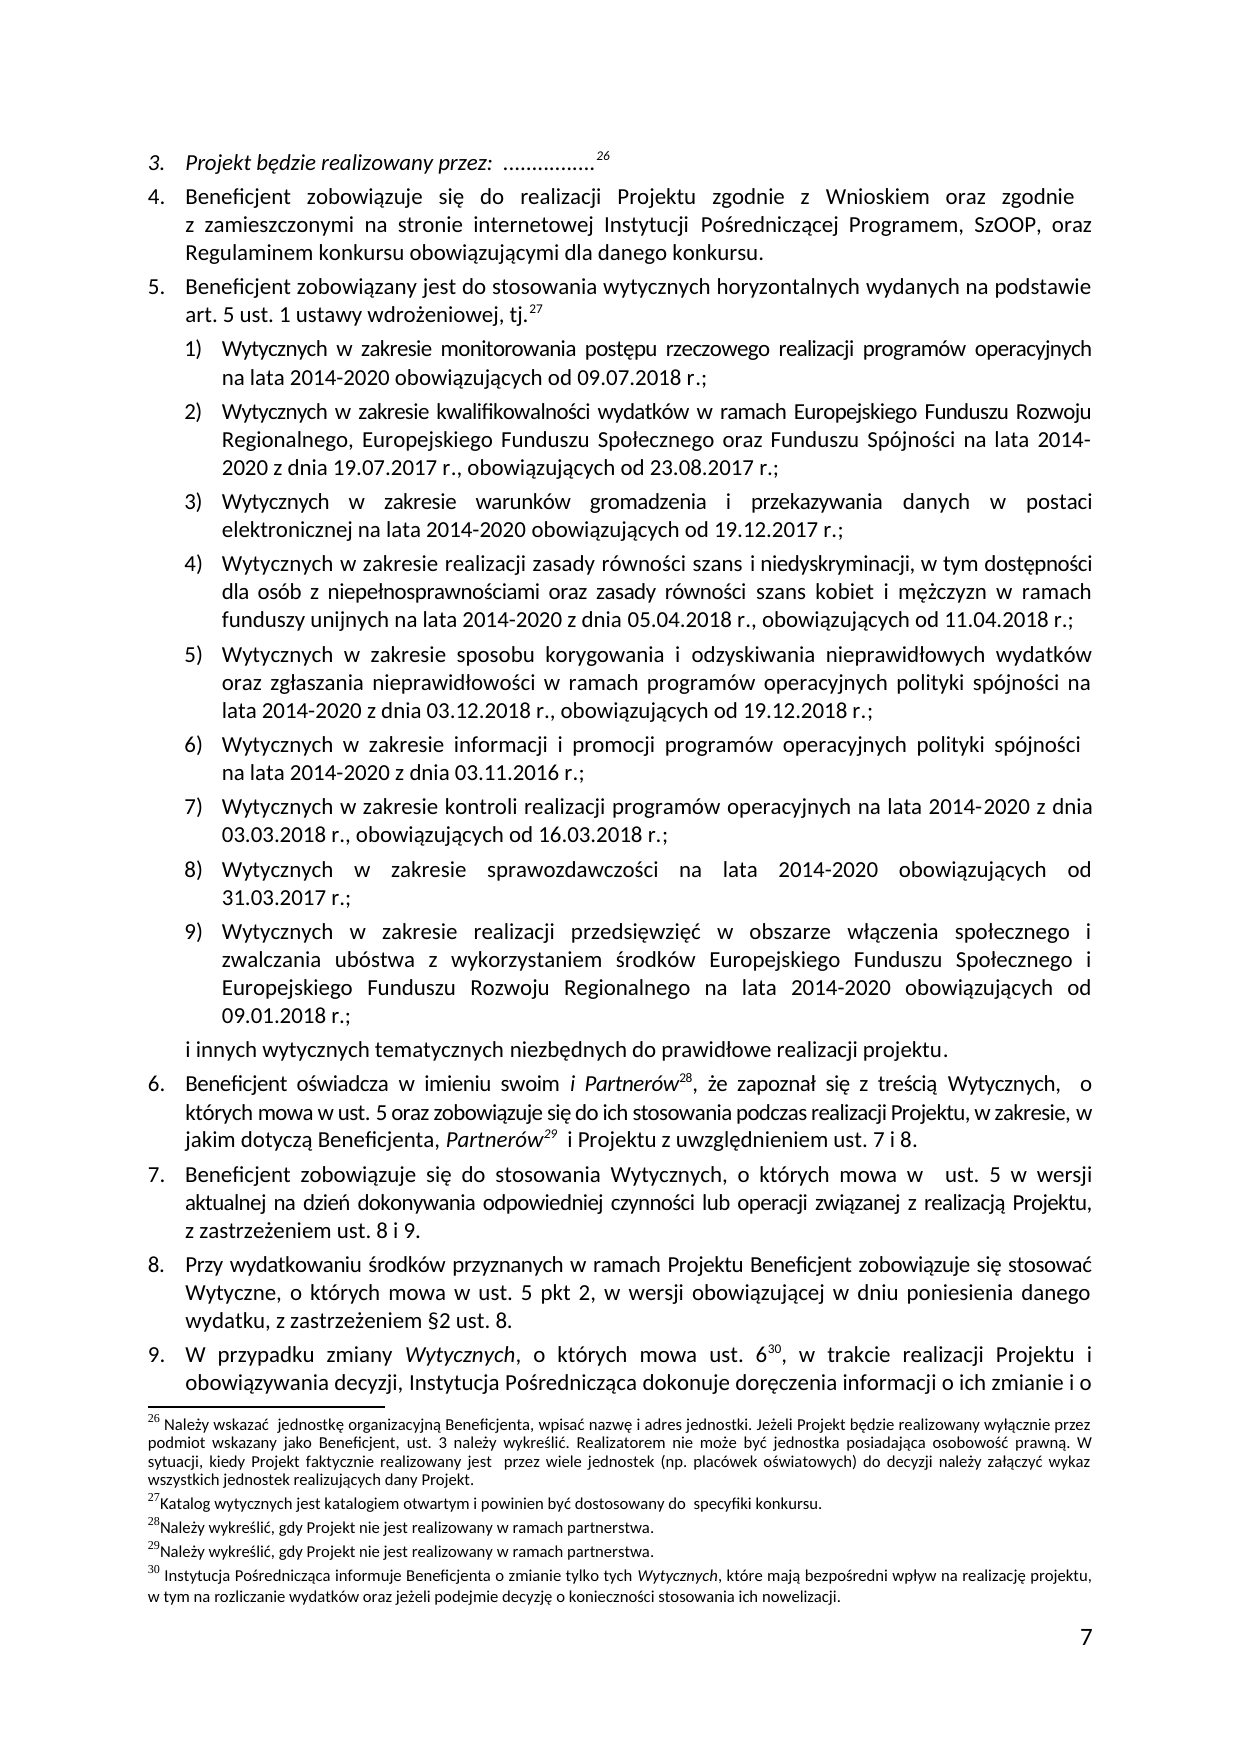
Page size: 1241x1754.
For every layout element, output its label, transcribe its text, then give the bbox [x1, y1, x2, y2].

list Wytycznych w zakresie kontroli realizacji programów operacyjnych na lata 2014-2020 z dnia 03.03.2018 r., obowiązujących od 16.03.2018 r.; [184, 792, 1092, 848]
list Wytycznych w zakresie warunków gromadzenia i przekazywania danych w postaci elektronicznej na lata 2014-2020 obowiązujących od 19.12.2017 r.; [184, 487, 1092, 543]
list i innych wytycznych tematycznych niezbędnych do prawidłowe realizacji projektu. [185, 1035, 1092, 1063]
list Wytycznych w zakresie realizacji zasady równości szans i niedyskryminacji, w tym dostępności dla osób z niepełnosprawnościami oraz zasady równości szans kobiet i mężczyzn w ramach funduszy unijnych na lata 2014-2020 z dnia 05.04.2018 r., obowiązujących od 11.04.2018 r.; [184, 549, 1092, 633]
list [148, 1341, 1092, 1397]
list Projekt będzie realizowany przez: ................ [148, 148, 1092, 176]
list Beneficjent zobowiązany jest do stosowania wytycznych horyzontalnych wydanych na podstawie art. 5 ust. 1 ustawy wdrożeniowej, tj. [148, 272, 1092, 328]
list Wytycznych w zakresie informacji i promocji programów operacyjnych polityki spójności na lata 2014-2020 z dnia 03.11.2016 r.; [184, 730, 1092, 786]
list Beneficjent zobowiązuje się do realizacji Projektu zgodnie z Wnioskiem oraz zgodnie z zamieszczonymi na stronie internetowej Instytucji Pośredniczącej Programem, SzOOP, oraz Regulaminem konkursu obowiązującymi dla danego konkursu. [148, 182, 1092, 266]
list Wytycznych w zakresie sprawozdawczości na lata 2014-2020 obowiązujących od 31.03.2017 r.; [184, 855, 1092, 911]
list Wytycznych w zakresie realizacji przedsięwzięć w obszarze włączenia społecznego i zwalczania ubóstwa z wykorzystaniem środków Europejskiego Funduszu Społecznego i Europejskiego Funduszu Rozwoju Regionalnego na lata 2014-2020 obowiązujących od 09.01.2018 r.; [184, 917, 1092, 1029]
list Beneficjent oświadcza w imieniu swoim i Partnerów, że zapoznał się z treścią Wytycznych, o których mowa w ust. 5 oraz zobowiązuje się do ich stosowania podczas realizacji Projektu, w zakresie, w jakim dotyczą Beneficjenta, Partnerów i Projektu z uwzględnieniem ust. 7 i 8. [148, 1069, 1092, 1154]
list Wytycznych w zakresie monitorowania postępu rzeczowego realizacji programów operacyjnych na lata 2014-2020 obowiązujących od 09.07.2018 r.; [184, 334, 1092, 391]
list Beneficjent zobowiązuje się do stosowania Wytycznych, o których mowa w ust. 5 w wersji aktualnej na dzień dokonywania odpowiedniej czynności lub operacji związanej z realizacją Projektu, z zastrzeżeniem ust. 8 i 9. [148, 1160, 1092, 1244]
list Przy wydatkowaniu środków przyznanych w ramach Projektu Beneficjent zobowiązuje się stosować Wytyczne, o których mowa w ust. 5 pkt 2, w wersji obowiązującej w dniu poniesienia danego wydatku, z zastrzeżeniem §2 ust. 8. [148, 1250, 1092, 1334]
list Wytycznych w zakresie kwalifikowalności wydatków w ramach Europejskiego Funduszu Rozwoju Regionalnego, Europejskiego Funduszu Społecznego oraz Funduszu Spójności na lata 2014-2020 z dnia 19.07.2017 r., obowiązujących od 23.08.2017 r.; [184, 397, 1092, 481]
list Wytycznych w zakresie sposobu korygowania i odzyskiwania nieprawidłowych wydatków oraz zgłaszania nieprawidłowości w ramach programów operacyjnych polityki spójności na lata 2014-2020 z dnia 03.12.2018 r., obowiązujących od 19.12.2018 r.; [184, 640, 1092, 724]
